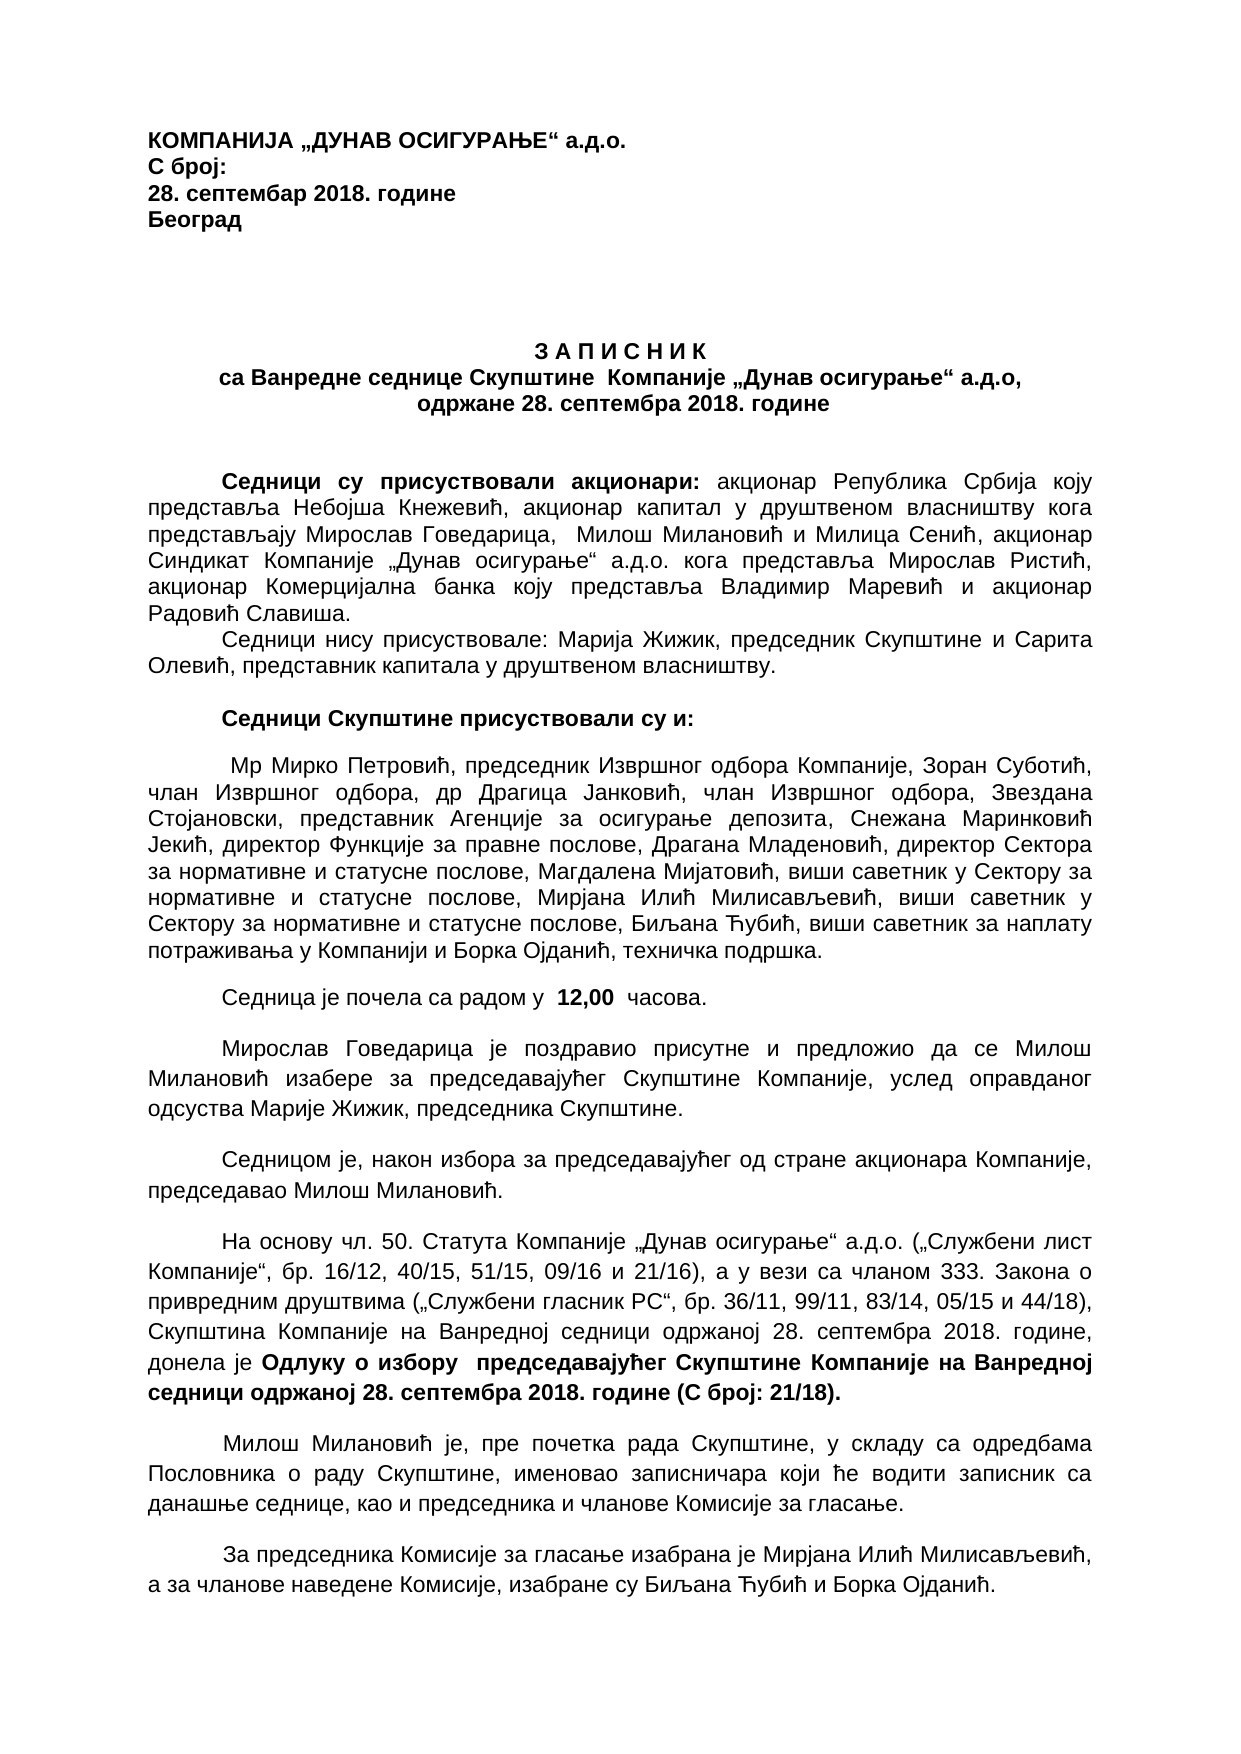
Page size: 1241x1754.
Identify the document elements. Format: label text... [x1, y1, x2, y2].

text 28. септембар 2018. године [148, 179, 1093, 206]
text Милош Милановић је, пре почетка рада Скупштине, у складу са одредбама Пословника о раду Скупштине, именовао записничара који ће водити записник са данашње седнице, као и председника и чланове Комисије за гласање. [148, 1430, 1093, 1516]
text са Ванредне седнице Скупштине Компаније „Дунав осигурање“ а.д.o, [148, 364, 1093, 390]
text Београд [148, 206, 1093, 232]
text Седница је почела са радом у 12,00 часова. [148, 984, 1093, 1010]
text Мирослав Говедарица је поздравио присутне и предложио да се Милош Милановић изабере за председавајућег Скупштине Компаније, услед оправданог одсуства Марије Жижик, председника Скупштине. [148, 1035, 1093, 1122]
text З А П И С Н И К [148, 338, 1093, 364]
text Седницом је, након избора за председавајућег од стране акционара Компаније, председавао Милош Милановић. [148, 1146, 1093, 1203]
text одржане 28. септембра 2018. године [148, 390, 1093, 417]
text За председника Комисије за гласање изабрана је Мирјана Илић Милисављевић, а за чланове наведене Комисије, изабране су Биљана Ћубић и Борка Ојданић. [148, 1541, 1093, 1598]
text Седници Скупштине присуствовали су и: [148, 705, 1093, 731]
text Мр Мирко Петровић, председник Извршног одбора Компаније, Зоран Суботић, члан Извршног одбора, др Драгица Јанковић, члан Извршног одбора, Звездана Стојановски, представник Агенције за осигурање депозита, Снежана Маринковић Јекић, директор Функције за правне послове, Драгана Младеновић, директор Сектора за нормативне и статусне послове, Магдалена Мијатовић, виши саветник у Сектору за нормативне и статусне послове, Мирјана Илић Милисављевић, виши саветник у Сектору за нормативне и статусне послове, Биљана Ћубић, виши саветник за наплату потраживања у Компанији и Борка Ојданић, техничка подршка. [148, 752, 1093, 963]
text На основу чл. 50. Статута Компаније „Дунав осигурање“ а.д.о. („Службени лист Компаније“, бр. 16/12, 40/15, 51/15, 09/16 и 21/16), а у вези са чланом 333. Закона о привредним друштвима („Службени гласник РС“, бр. 36/11, 99/11, 83/14, 05/15 и 44/18), Скупштина Компаније на Ванредној седници одржаној 28. септембра 2018. године, донела је Одлуку о избору председавајућег Скупштине Компаније на Ванредној седници одржаној 28. септембра 2018. године (С број: 21/18). [148, 1228, 1093, 1405]
list Седници су присуствовали акционари: акционар Република Србија коју представља Небојша Кнежевић, акционар капитал у друштвеном власништву кога представљају Мирослав Говедарица, Милош Милановић и Милица Сенић, акционар Синдикат Компаније „Дунав осигурање“ а.д.о. кога представља Мирослав Ристић, акционар Комерцијална банка коју представља Владимир Маревић и акционар Радовић Славиша. [148, 468, 1093, 626]
text С број: [148, 153, 1093, 179]
text КОМПАНИЈА „ДУНАВ ОСИГУРАЊЕ“ а.д.o. [148, 127, 1093, 153]
list Седници нису присуствoвале: Марија Жижик, председник Скупштине и Сарита Олевић, представник капитала у друштвеном власништву. [148, 626, 1093, 679]
